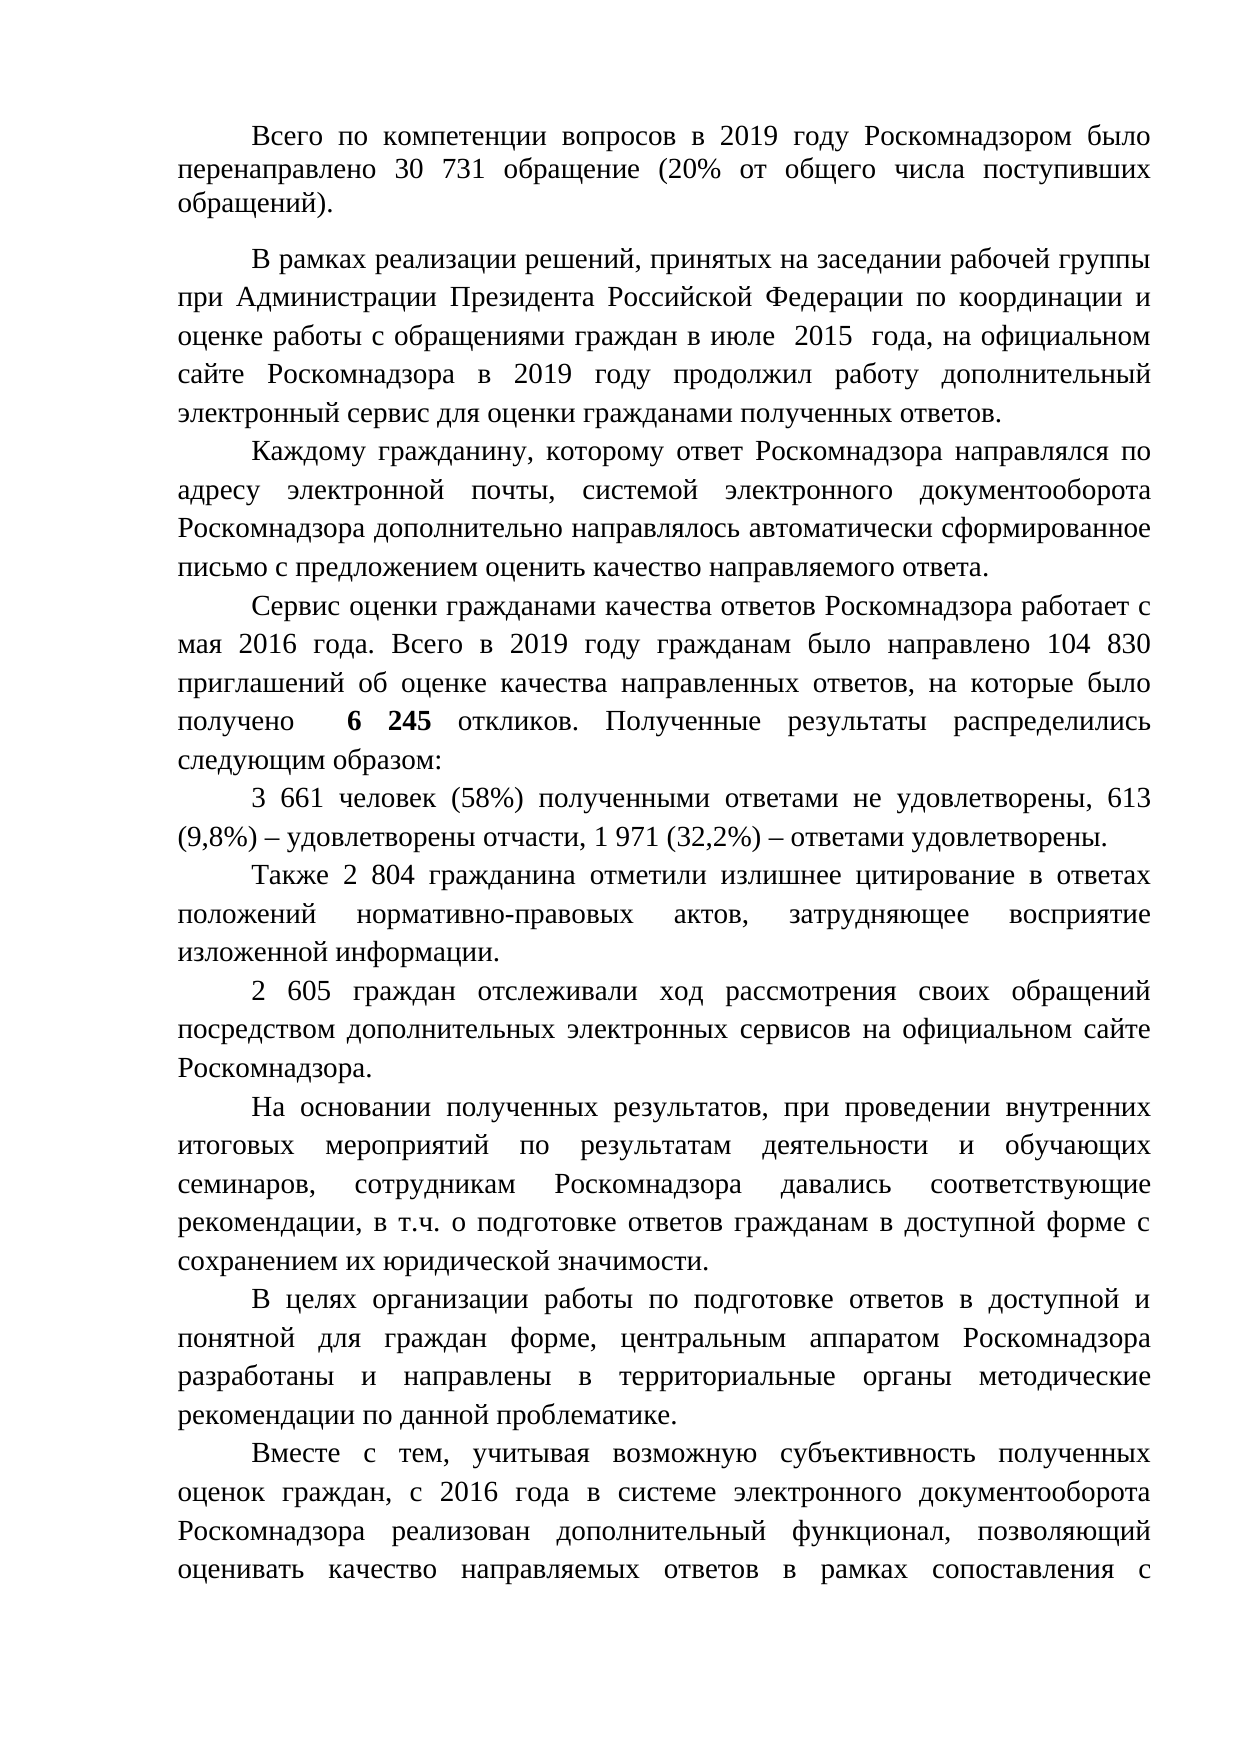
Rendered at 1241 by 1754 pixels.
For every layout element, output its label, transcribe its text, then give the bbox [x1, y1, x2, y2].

text 3 661 человек (58%) полученными ответами не удовлетворены, 613 (9,8%) – удовлетворены отчасти, 1 971 (32,2%) – ответами удовлетворены. [177, 780, 1152, 852]
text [177, 1436, 1152, 1585]
text Всего по компетенции вопросов в 2019 году Роскомнадзором было перенаправлено 30 731 обращение (20% от общего числа поступивших обращений). [177, 118, 1152, 219]
text Сервис оценки гражданами качества ответов Роскомнадзора работает с мая 2016 года. Всего в 2019 году гражданам было направлено 104 830 приглашений об оценке качества направленных ответов, на которые было получено 6 245 откликов. Полученные результаты распределились следующим образом: [177, 588, 1152, 775]
text В целях организации работы по подготовке ответов в доступной и понятной для граждан форме, центральным аппаратом Роскомнадзора разработаны и направлены в территориальные органы методические рекомендации по данной проблематике. [177, 1281, 1152, 1431]
text 2 605 граждан отслеживали ход рассмотрения своих обращений посредством дополнительных электронных сервисов на официальном сайте Роскомнадзора. [177, 973, 1152, 1084]
text Также 2 804 гражданина отметили излишнее цитирование в ответах положений нормативно-правовых актов, затрудняющее восприятие изложенной информации. [177, 857, 1152, 968]
text На основании полученных результатов, при проведении внутренних итоговых мероприятий по результатам деятельности и обучающих семинаров, сотрудникам Роскомнадзора давались соответствующие рекомендации, в т.ч. о подготовке ответов гражданам в доступной форме с сохранением их юридической значимости. [177, 1089, 1152, 1276]
text Каждому гражданину, которому ответ Роскомнадзора направлялся по адресу электронной почты, системой электронного документооборота Роскомнадзора дополнительно направлялось автоматически сформированное письмо с предложением оценить качество направляемого ответа. [177, 433, 1152, 583]
text В рамках реализации решений, принятых на заседании рабочей группы при Администрации Президента Российской Федерации по координации и оценке работы с обращениями граждан в июле 2015 года, на официальном сайте Роскомнадзора в 2019 году продолжил работу дополнительный электронный сервис для оценки гражданами полученных ответов. [177, 241, 1152, 428]
